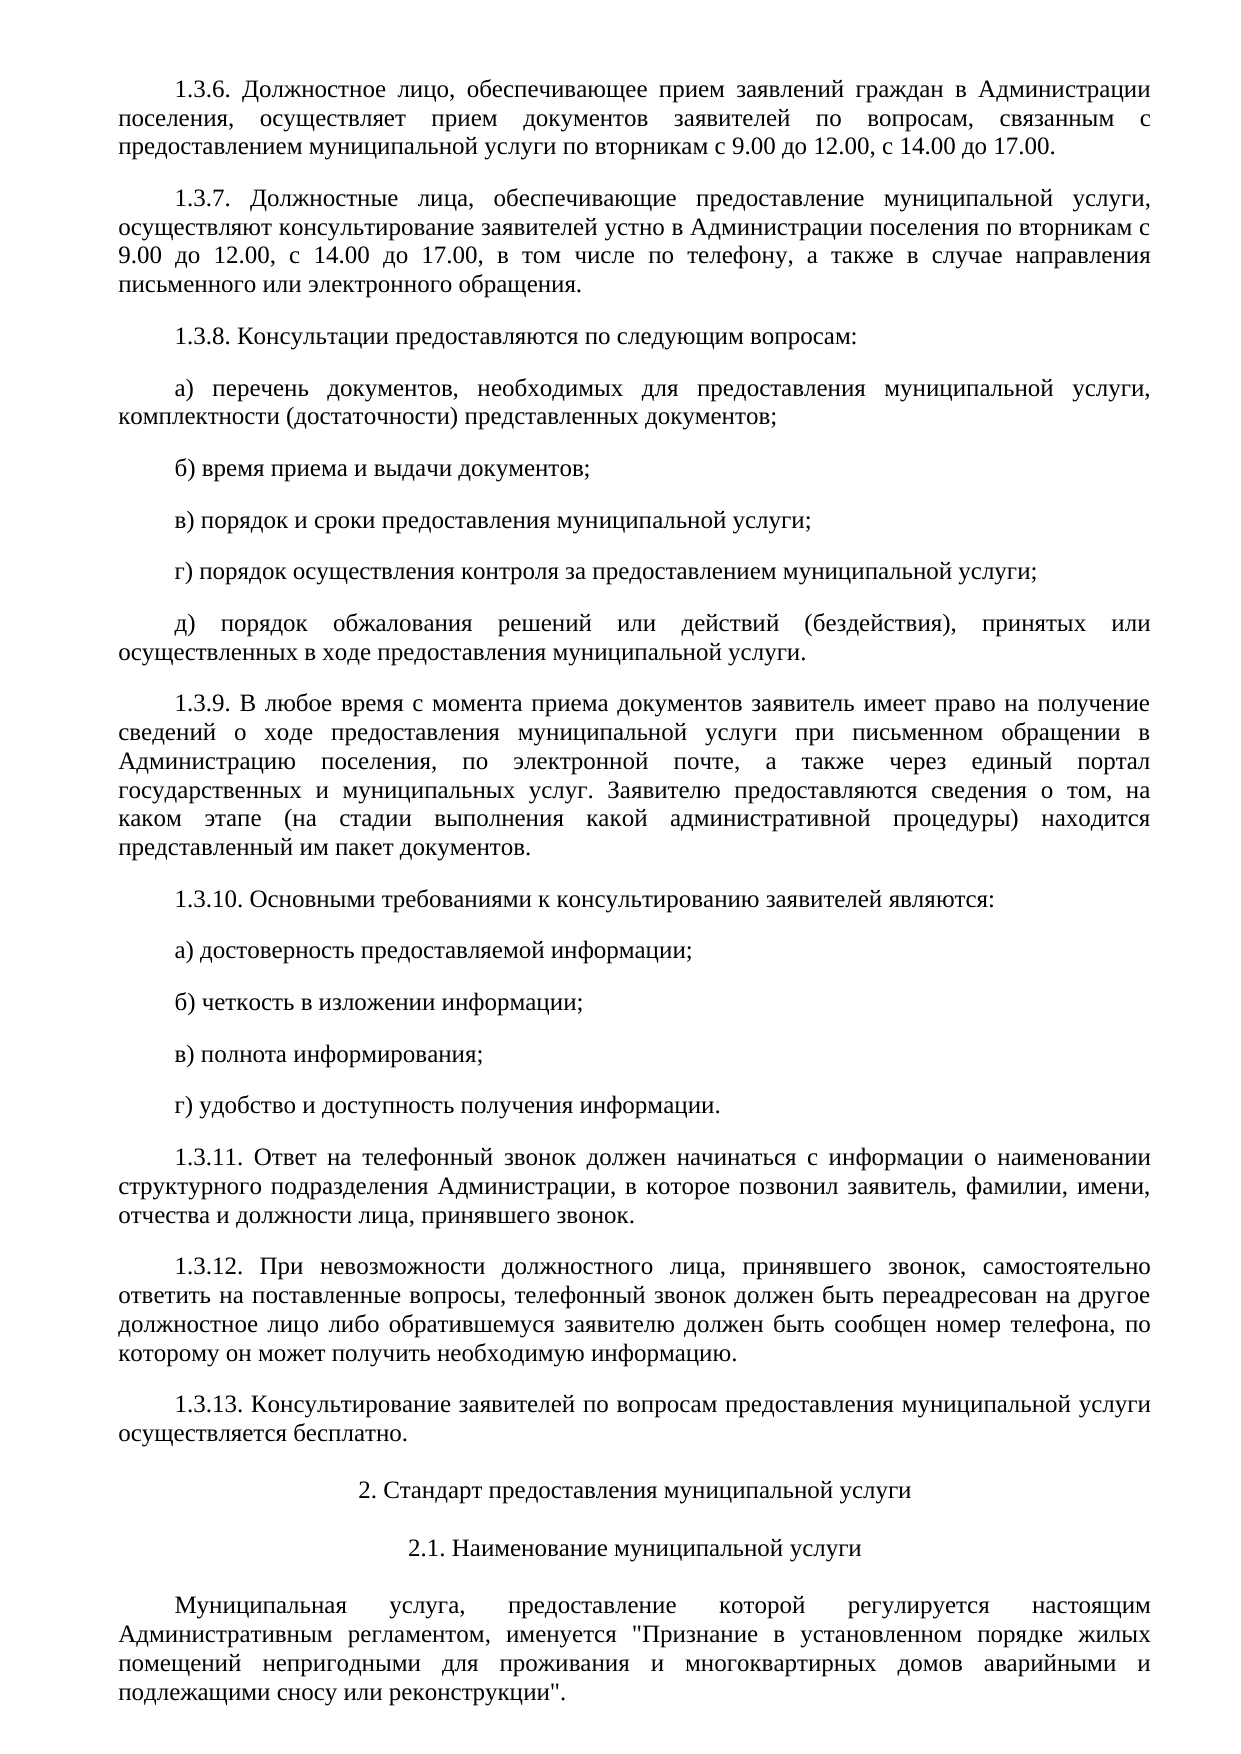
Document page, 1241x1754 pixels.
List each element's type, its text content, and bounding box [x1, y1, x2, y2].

text 1.3.6. Должностное лицо, обеспечивающее прием заявлений граждан в Администрации поселения, осуществляет прием документов заявителей по вопросам, связанным с предоставлением муниципальной услуги по вторникам с 9.00 до 12.00, с 14.00 до 17.00. [118, 74, 1152, 160]
text б) время приема и выдачи документов; [118, 453, 1152, 482]
text б) четкость в изложении информации; [118, 987, 1152, 1016]
text 1.3.9. В любое время с момента приема документов заявитель имеет право на получение сведений о ходе предоставления муниципальной услуги при письменном обращении в Администрацию поселения, по электронной почте, а также через единый портал государственных и муниципальных услуг. Заявителю предоставляются сведения о том, на каком этапе (на стадии выполнения какой административной процедуры) находится представленный им пакет документов. [118, 688, 1152, 861]
text г) порядок осуществления контроля за предоставлением муниципальной услуги; [118, 556, 1152, 585]
text а) достоверность предоставляемой информации; [118, 936, 1152, 964]
text 1.3.7. Должностные лица, обеспечивающие предоставление муниципальной услуги, осуществляют консультирование заявителей устно в Администрации поселения по вторникам с 9.00 до 12.00, с 14.00 до 17.00, в том числе по телефону, а также в случае направления письменного или электронного обращения. [118, 183, 1152, 298]
text Муниципальная услуга, предоставление которой регулируется настоящим Административным регламентом, именуется "Признание в установленном порядке жилых помещений непригодными для проживания и многоквартирных домов аварийными и подлежащими сносу или реконструкции". [118, 1591, 1152, 1706]
text а) перечень документов, необходимых для предоставления муниципальной услуги, комплектности (достаточности) представленных документов; [118, 373, 1152, 430]
text 1.3.10. Основными требованиями к консультированию заявителей являются: [118, 884, 1152, 913]
text в) полнота информирования; [118, 1039, 1152, 1068]
text 1.3.12. При невозможности должностного лица, принявшего звонок, самостоятельно ответить на поставленные вопросы, телефонный звонок должен быть переадресован на другое должностное лицо либо обратившемуся заявителю должен быть сообщен номер телефона, по которому он может получить необходимую информацию. [118, 1251, 1152, 1366]
text в) порядок и сроки предоставления муниципальной услуги; [118, 505, 1152, 533]
text 1.3.13. Консультирование заявителей по вопросам предоставления муниципальной услуги осуществляется бесплатно. [118, 1389, 1152, 1447]
text 2. Стандарт предоставления муниципальной услуги [118, 1476, 1152, 1504]
text г) удобство и доступность получения информации. [118, 1091, 1152, 1119]
text 1.3.8. Консультации предоставляются по следующим вопросам: [118, 321, 1152, 350]
text 2.1. Наименование муниципальной услуги [118, 1533, 1152, 1562]
text д) порядок обжалования решений или действий (бездействия), принятых или осуществленных в ходе предоставления муниципальной услуги. [118, 608, 1152, 666]
text 1.3.11. Ответ на телефонный звонок должен начинаться с информации о наименовании структурного подразделения Администрации, в которое позвонил заявитель, фамилии, имени, отчества и должности лица, принявшего звонок. [118, 1142, 1152, 1228]
